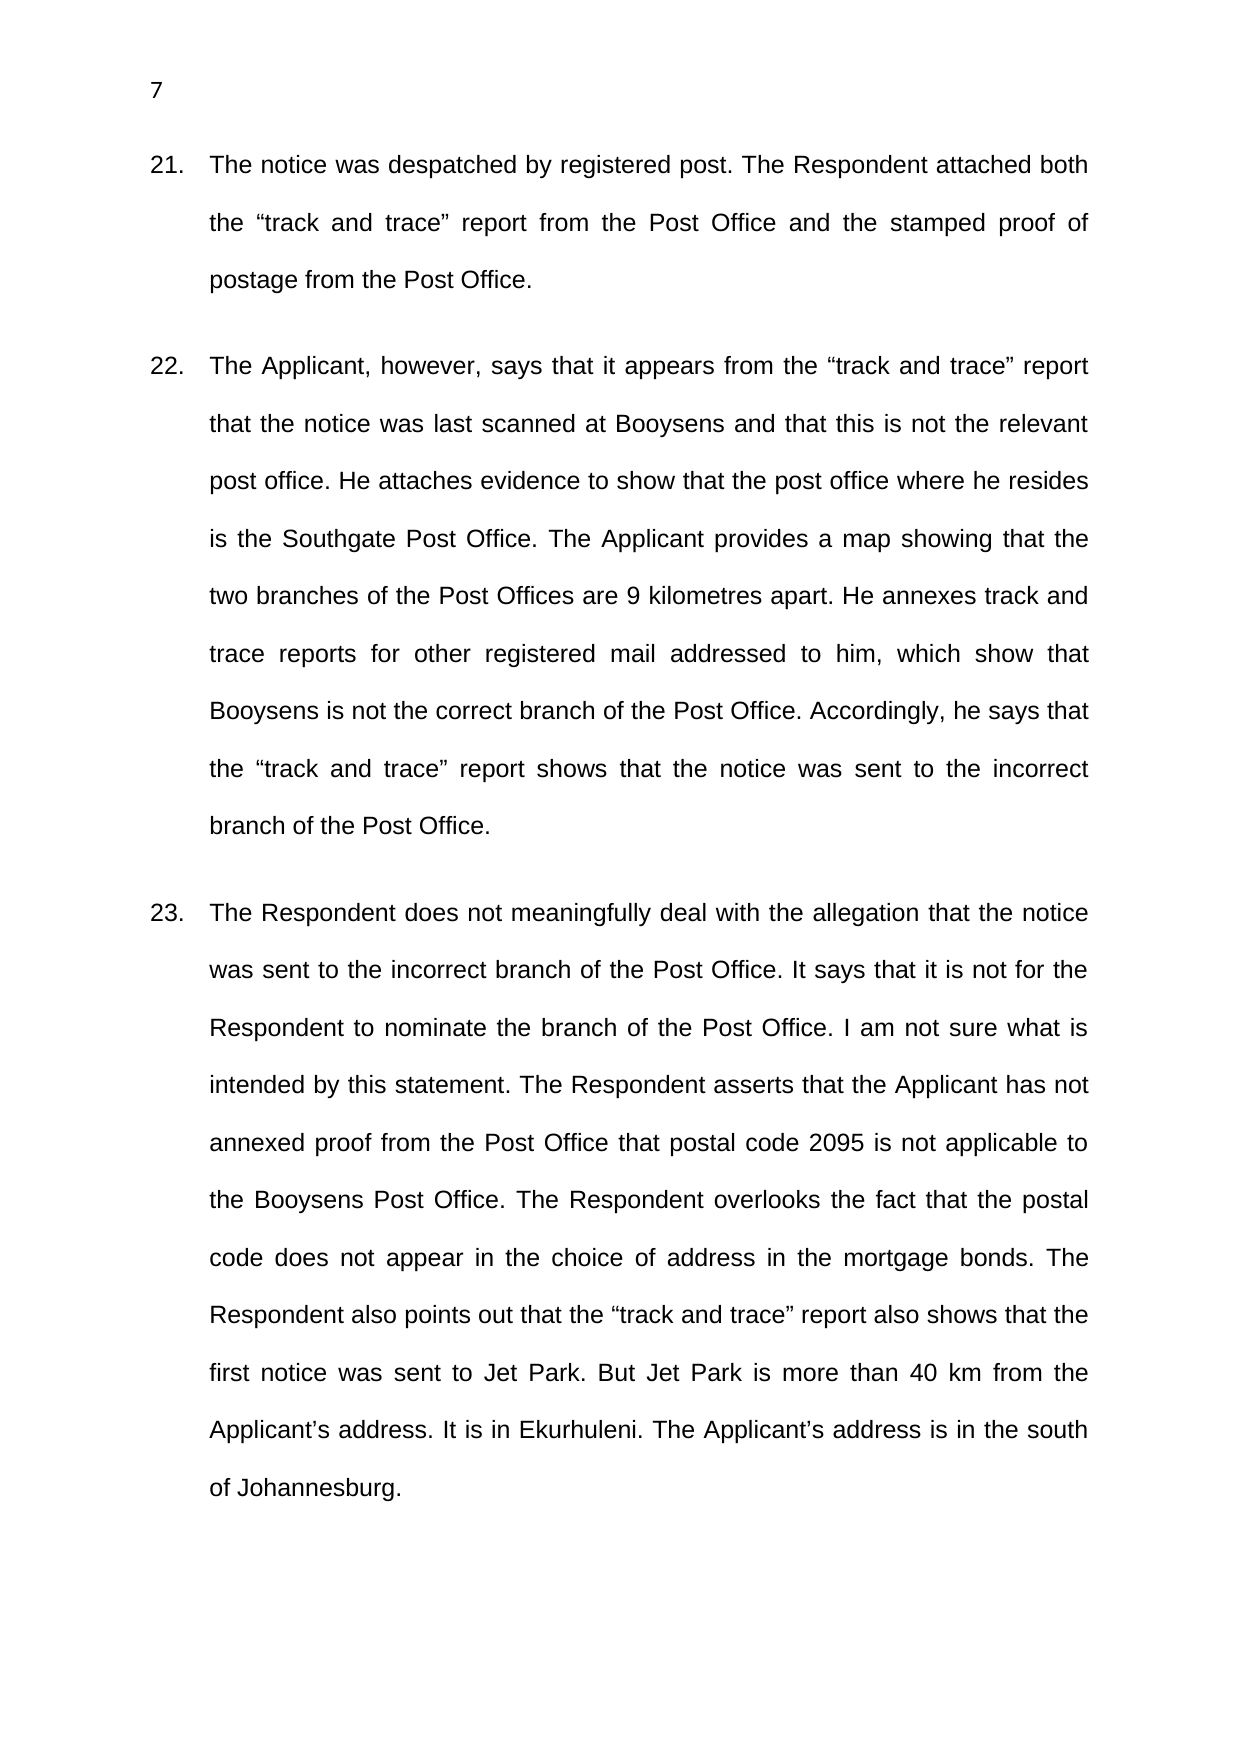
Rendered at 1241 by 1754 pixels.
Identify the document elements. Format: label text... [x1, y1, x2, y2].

text 22. The Applicant, however, says that it appears from the “track and trace” report that the notice was last scanned at Booysens and that this is not the relevant post office. He attaches evidence to show that the post office where he resides is the Southgate Post Office. The Applicant provides a map showing that the two branches of the Post Offices are 9 kilometres apart. He annexes track and trace reports for other registered mail addressed to him, which show that Booysens is not the correct branch of the Post Office. Accordingly, he says that the “track and trace” report shows that the notice was sent to the incorrect branch of the Post Office. [150, 351, 1090, 840]
text 21. The notice was despatched by registered post. The Respondent attached both the “track and trace” report from the Post Office and the stamped proof of postage from the Post Office. [150, 150, 1090, 294]
text 23. The Respondent does not meaningfully deal with the allegation that the notice was sent to the incorrect branch of the Post Office. It says that it is not for the Respondent to nominate the branch of the Post Office. I am not sure what is intended by this statement. The Respondent asserts that the Applicant has not annexed proof from the Post Office that postal code 2095 is not applicable to the Booysens Post Office. The Respondent overlooks the fact that the postal code does not appear in the choice of address in the mortgage bonds. The Respondent also points out that the “track and trace” report also shows that the first notice was sent to Jet Park. But Jet Park is more than 40 km from the Applicant’s address. It is in Ekurhuleni. The Applicant’s address is in the south of Johannesburg. [150, 897, 1090, 1501]
